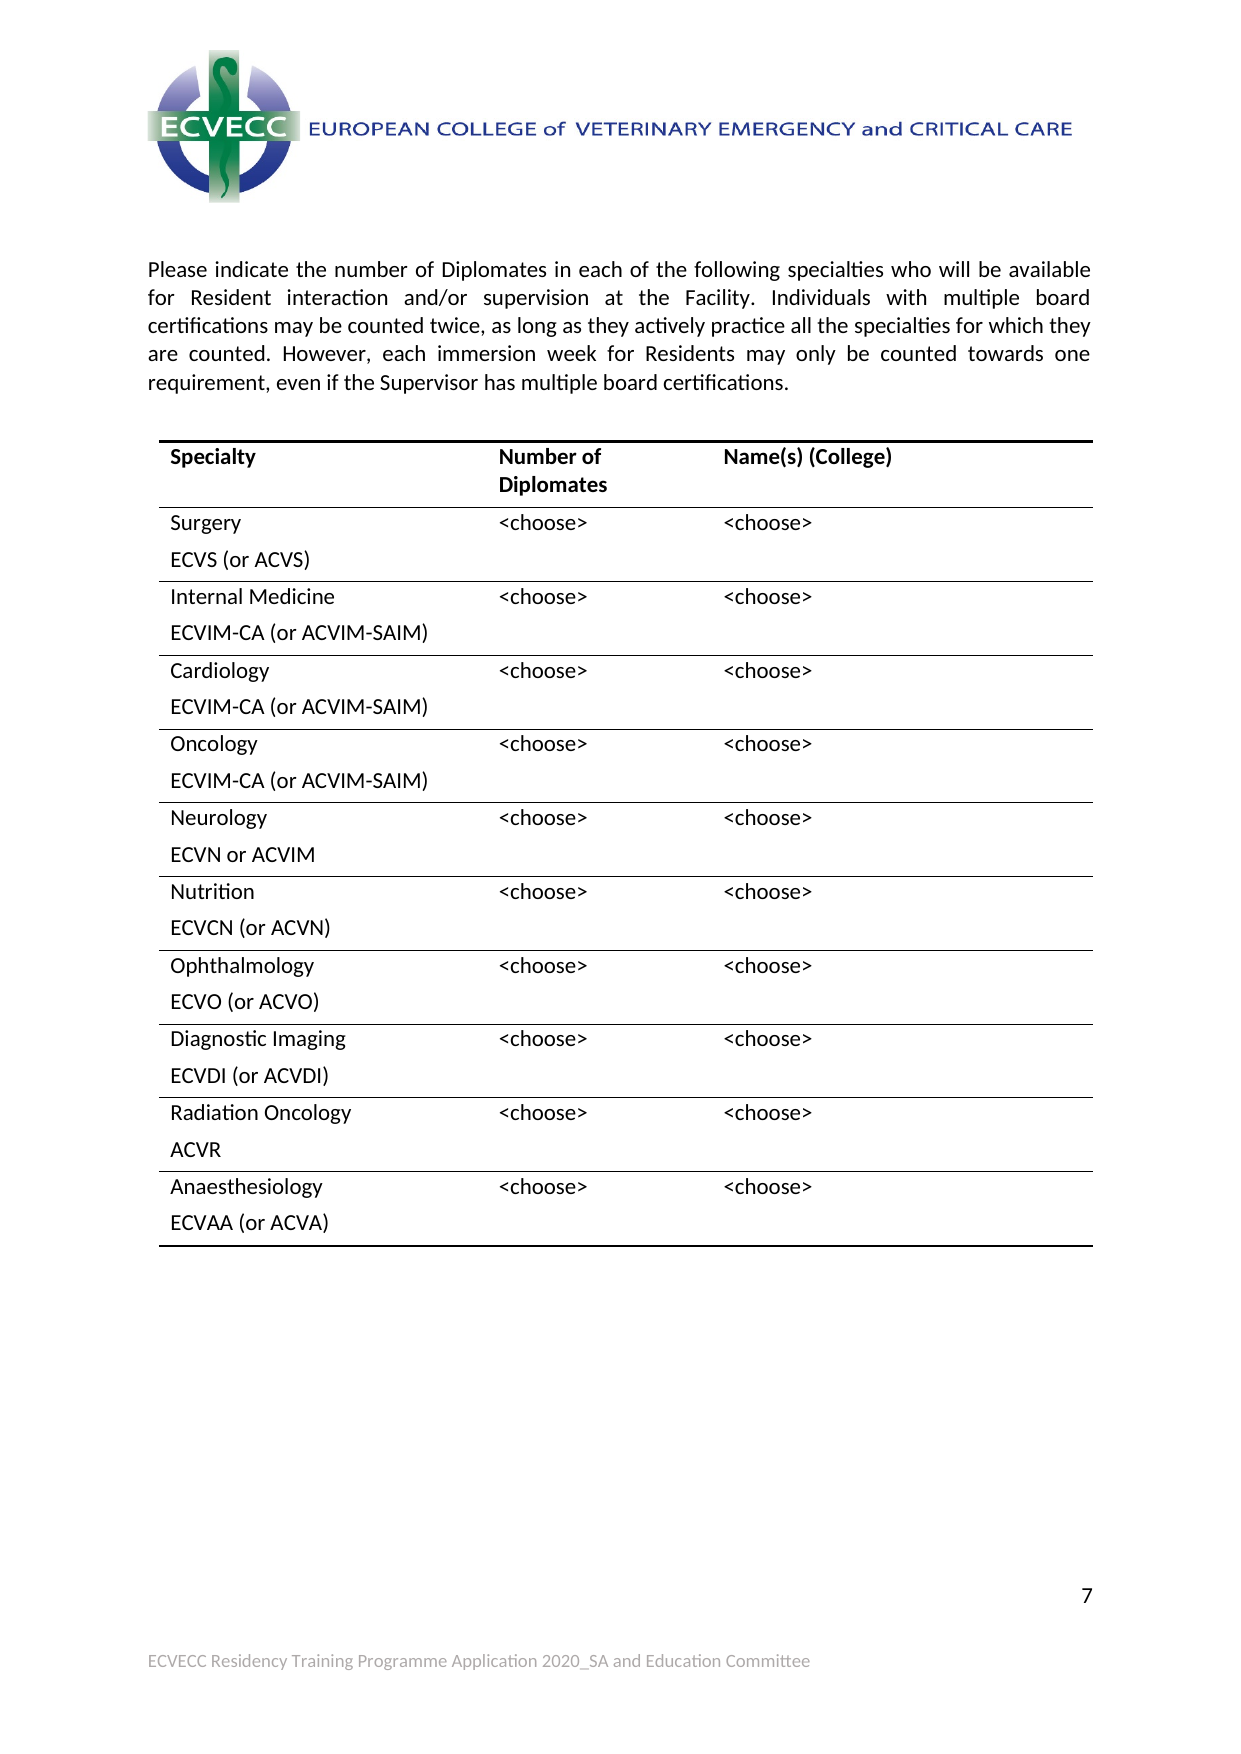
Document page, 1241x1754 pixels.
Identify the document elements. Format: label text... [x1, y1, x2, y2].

table_cell Diagnostic Imaging ECVDI (or ACVDI) [159, 1025, 487, 1097]
picture [303, 102, 1079, 150]
table_cell Cardiology ECVIM-CA (or ACVIM-SAIM) [159, 656, 487, 728]
table_cell [712, 508, 1093, 581]
table_cell [712, 656, 1093, 728]
table_cell [712, 1025, 1093, 1097]
table_cell Nutrition ECVCN (or ACVN) [159, 877, 487, 950]
table_cell [712, 1098, 1093, 1171]
table_cell [712, 730, 1093, 802]
table_cell [712, 1172, 1093, 1245]
picture [147, 50, 300, 203]
text Please indicate the number of Diplomates in each of the following specialties who will be available for Resident interaction and/or supervision at the Facility. Individuals with multiple board certifications may be counted twice, as long as they actively practice all the specialties for which they are counted. However, each immersion week for Residents may only be counted towards one requirement, even if the Supervisor has multiple board certifications. [148, 256, 1093, 396]
table_cell Ophthalmology ECVO (or ACVO) [159, 951, 487, 1023]
table_cell [712, 582, 1093, 655]
table_cell Internal Medicine ECVIM-CA (or ACVIM-SAIM) [159, 582, 487, 655]
table_cell Surgery ECVS (or ACVS) [159, 508, 487, 581]
table_cell Neurology ECVN or ACVIM [159, 803, 487, 876]
table_header Number of Diplomates [487, 443, 712, 507]
table_cell Radiation Oncology ACVR [159, 1098, 487, 1171]
table_cell [712, 877, 1093, 950]
table_cell [712, 803, 1093, 876]
table_header Name(s) (College) [712, 443, 1093, 507]
table_cell Oncology ECVIM-CA (or ACVIM-SAIM) [159, 730, 487, 802]
table_cell [712, 951, 1093, 1023]
table_header Specialty [159, 443, 487, 507]
table_cell Anaesthesiology ECVAA (or ACVA) [159, 1172, 487, 1245]
